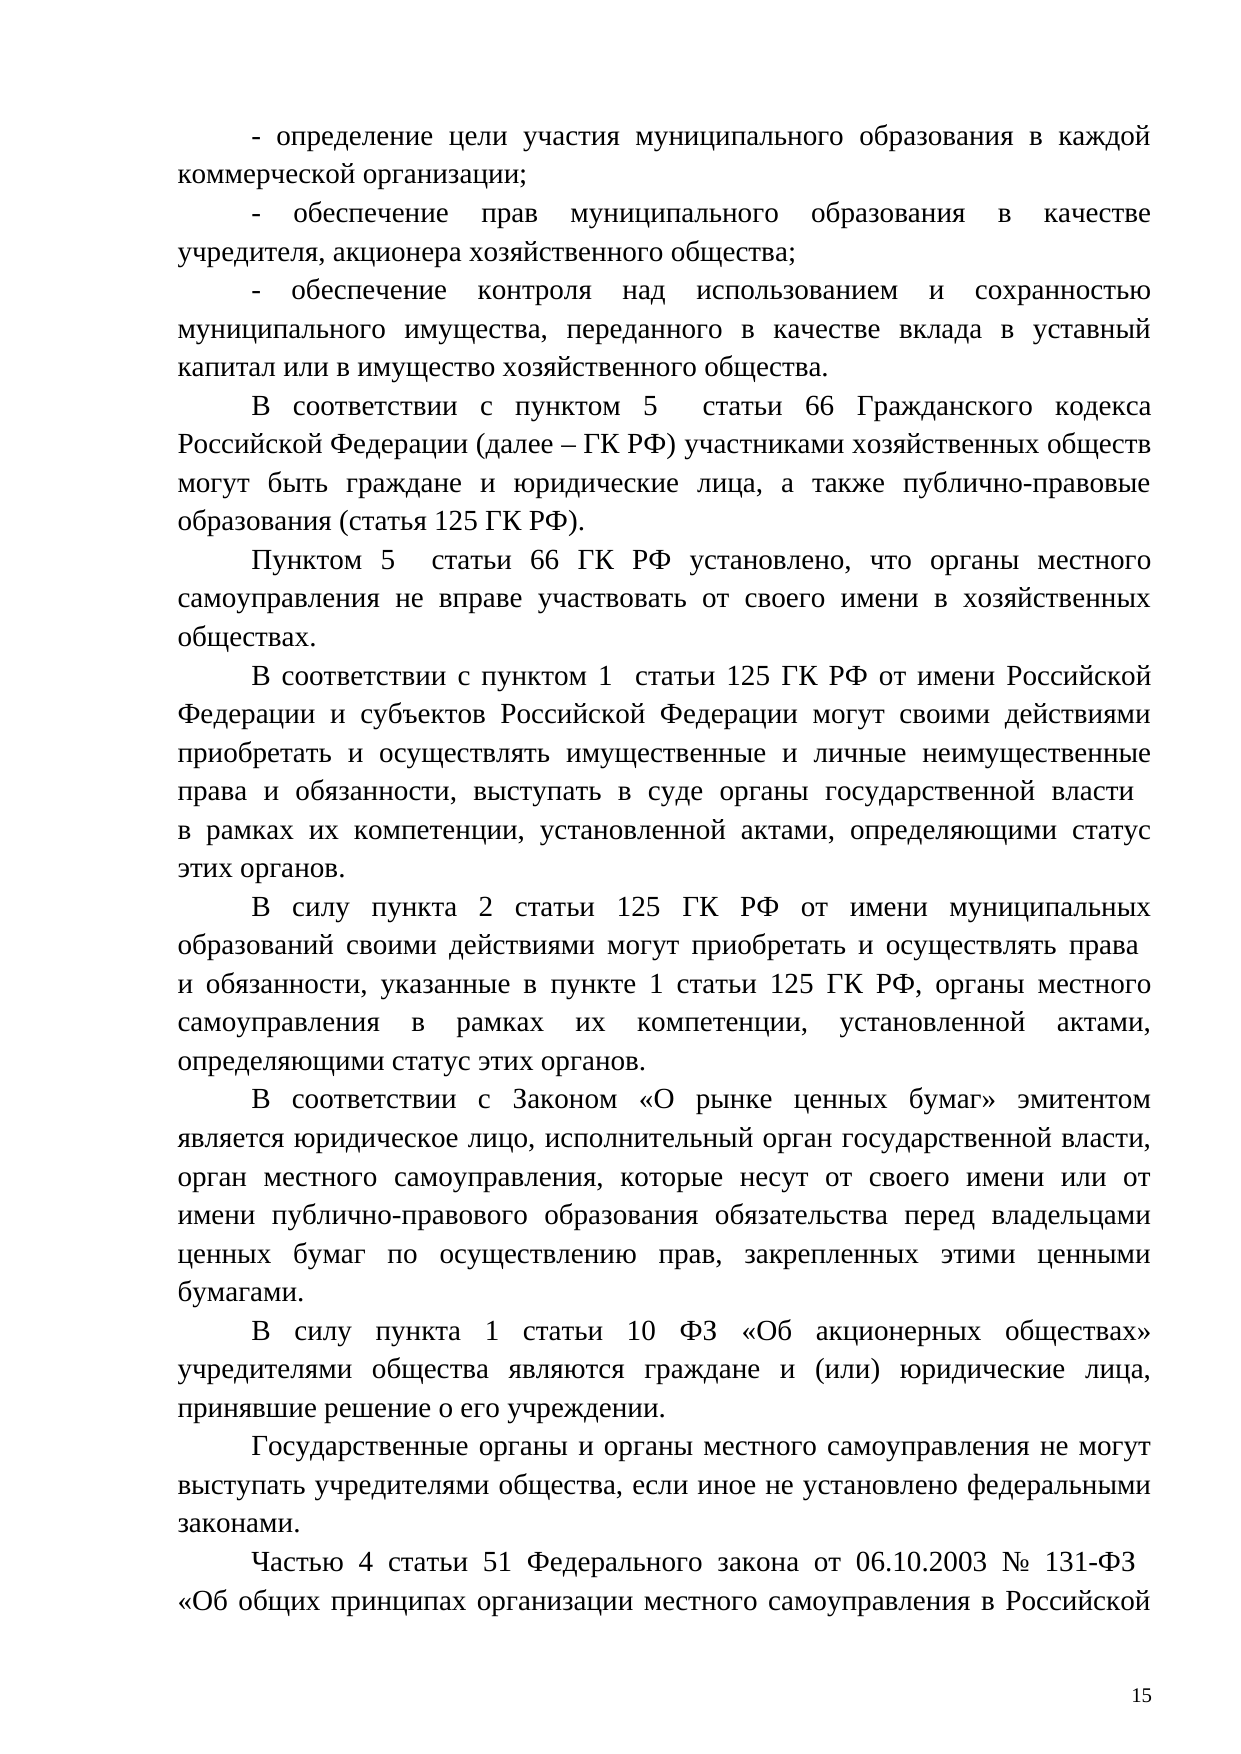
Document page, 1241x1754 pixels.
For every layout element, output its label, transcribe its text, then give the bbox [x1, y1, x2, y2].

text В соответствии с пунктом 1 статьи 125 ГК РФ от имени Российской Федерации и субъектов Российской Федерации могут своими действиями приобретать и осуществлять имущественные и личные неимущественные права и обязанности, выступать в суде органы государственной власти в рамках их компетенции, установленной актами, определяющими статус этих органов. [177, 658, 1152, 884]
text В соответствии с пунктом 5 статьи 66 Гражданского кодекса Российской Федерации (далее – ГК РФ) участниками хозяйственных обществ могут быть граждане и юридические лица, а также публично-правовые образования (статья 125 ГК РФ). [177, 388, 1152, 537]
text - определение цели участия муниципального образования в каждой коммерческой организации; [177, 118, 1152, 190]
text В соответствии с Законом «О рынке ценных бумаг» эмитентом является юридическое лицо, исполнительный орган государственной власти, орган местного самоуправления, которые несут от своего имени или от имени публично-правового образования обязательства перед владельцами ценных бумаг по осуществлению прав, закрепленных этими ценными бумагами. [177, 1082, 1152, 1308]
text В силу пункта 1 статьи 10 ФЗ «Об акционерных обществах» учредителями общества являются граждане и (или) юридические лица, принявшие решение о его учреждении. [177, 1313, 1152, 1423]
text - обеспечение прав муниципального образования в качестве учредителя, акционера хозяйственного общества; [177, 195, 1152, 267]
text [177, 1544, 1152, 1616]
text В силу пункта 2 статьи 125 ГК РФ от имени муниципальных образований своими действиями могут приобретать и осуществлять права и обязанности, указанные в пункте 1 статьи 125 ГК РФ, органы местного самоуправления в рамках их компетенции, установленной актами, определяющими статус этих органов. [177, 889, 1152, 1077]
text - обеспечение контроля над использованием и сохранностью муниципального имущества, переданного в качестве вклада в уставный капитал или в имущество хозяйственного общества. [177, 272, 1152, 383]
text Пунктом 5 статьи 66 ГК РФ установлено, что органы местного самоуправления не вправе участвовать от своего имени в хозяйственных обществах. [177, 542, 1152, 653]
text Государственные органы и органы местного самоуправления не могут выступать учредителями общества, если иное не установлено федеральными законами. [177, 1428, 1152, 1539]
